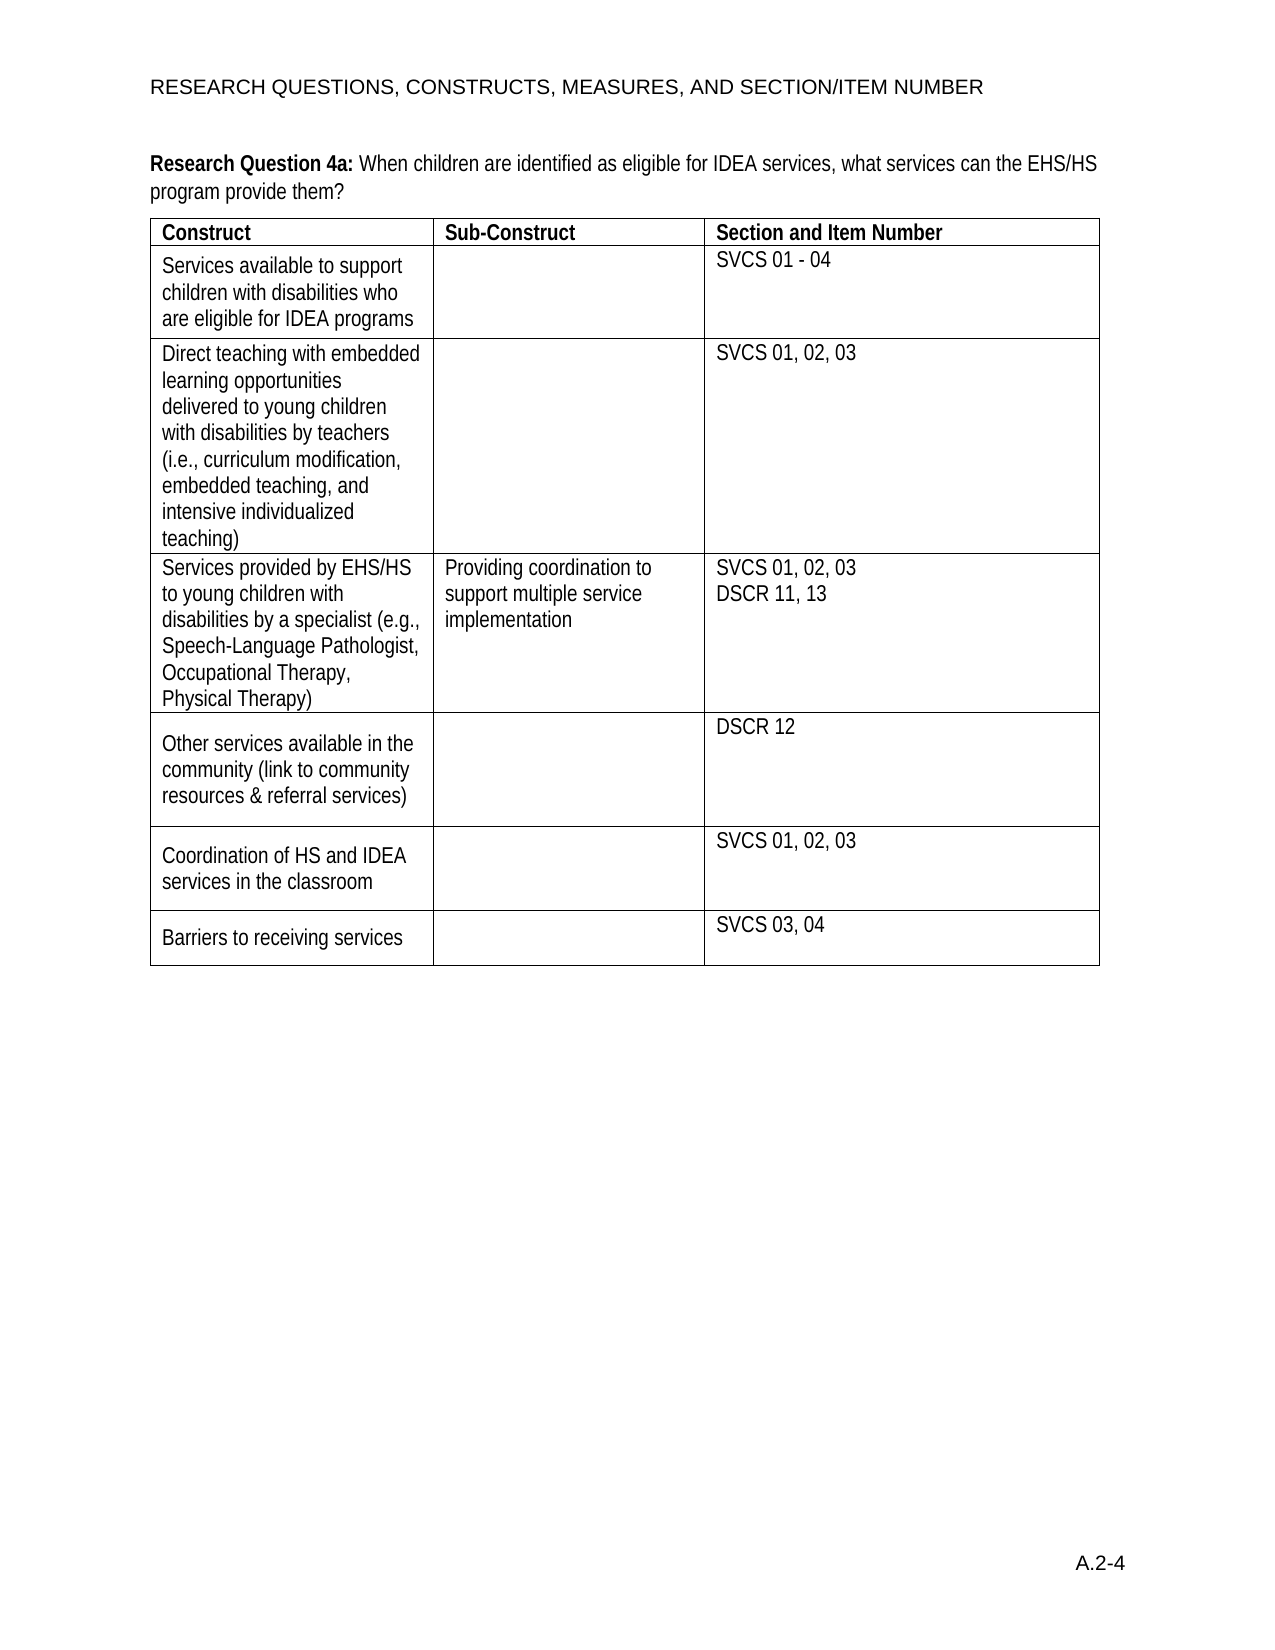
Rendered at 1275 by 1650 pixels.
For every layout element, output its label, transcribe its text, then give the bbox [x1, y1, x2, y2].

table_cell SVCS 01, 02, 03 [705, 827, 1099, 909]
table_cell [434, 246, 704, 338]
table_cell Services available to support children with disabilities who are eligible for IDEA programs [151, 246, 433, 338]
table_cell DSCR 12 [705, 713, 1099, 826]
table_cell Services provided by EHS/HS to young children with disabilities by a specialist (e.g., Speech-Language Pathologist, Occupational Therapy, Physical Therapy) [151, 554, 433, 712]
table_cell Barriers to receiving services [151, 911, 433, 965]
table_header Section and Item Number [705, 219, 1099, 245]
table_cell SVCS 01, 02, 03 DSCR 11, 13 [705, 554, 1099, 712]
table_cell [434, 827, 704, 909]
table_cell Direct teaching with embedded learning opportunities delivered to young children with disabilities by teachers (i.e., curriculum modification, embedded teaching, and intensive individualized teaching) [151, 339, 433, 552]
table_cell SVCS 01, 02, 03 [705, 339, 1099, 552]
table_cell SVCS 03, 04 [705, 911, 1099, 965]
table_cell Other services available in the community (link to community resources & referral services) [151, 713, 433, 826]
text Research Question 4a: When children are identified as eligible for IDEA services, what services can the EHS/HS program provide them? [150, 150, 1125, 204]
table_cell [434, 713, 704, 826]
table_cell Providing coordination to support multiple service implementation [434, 554, 704, 712]
table_cell [434, 911, 704, 965]
table_cell [434, 339, 704, 552]
table_header Sub-Construct [434, 219, 704, 245]
table_cell SVCS 01 - 04 [705, 246, 1099, 338]
table_cell Coordination of HS and IDEA services in the classroom [151, 827, 433, 909]
table_header Construct [151, 219, 433, 245]
